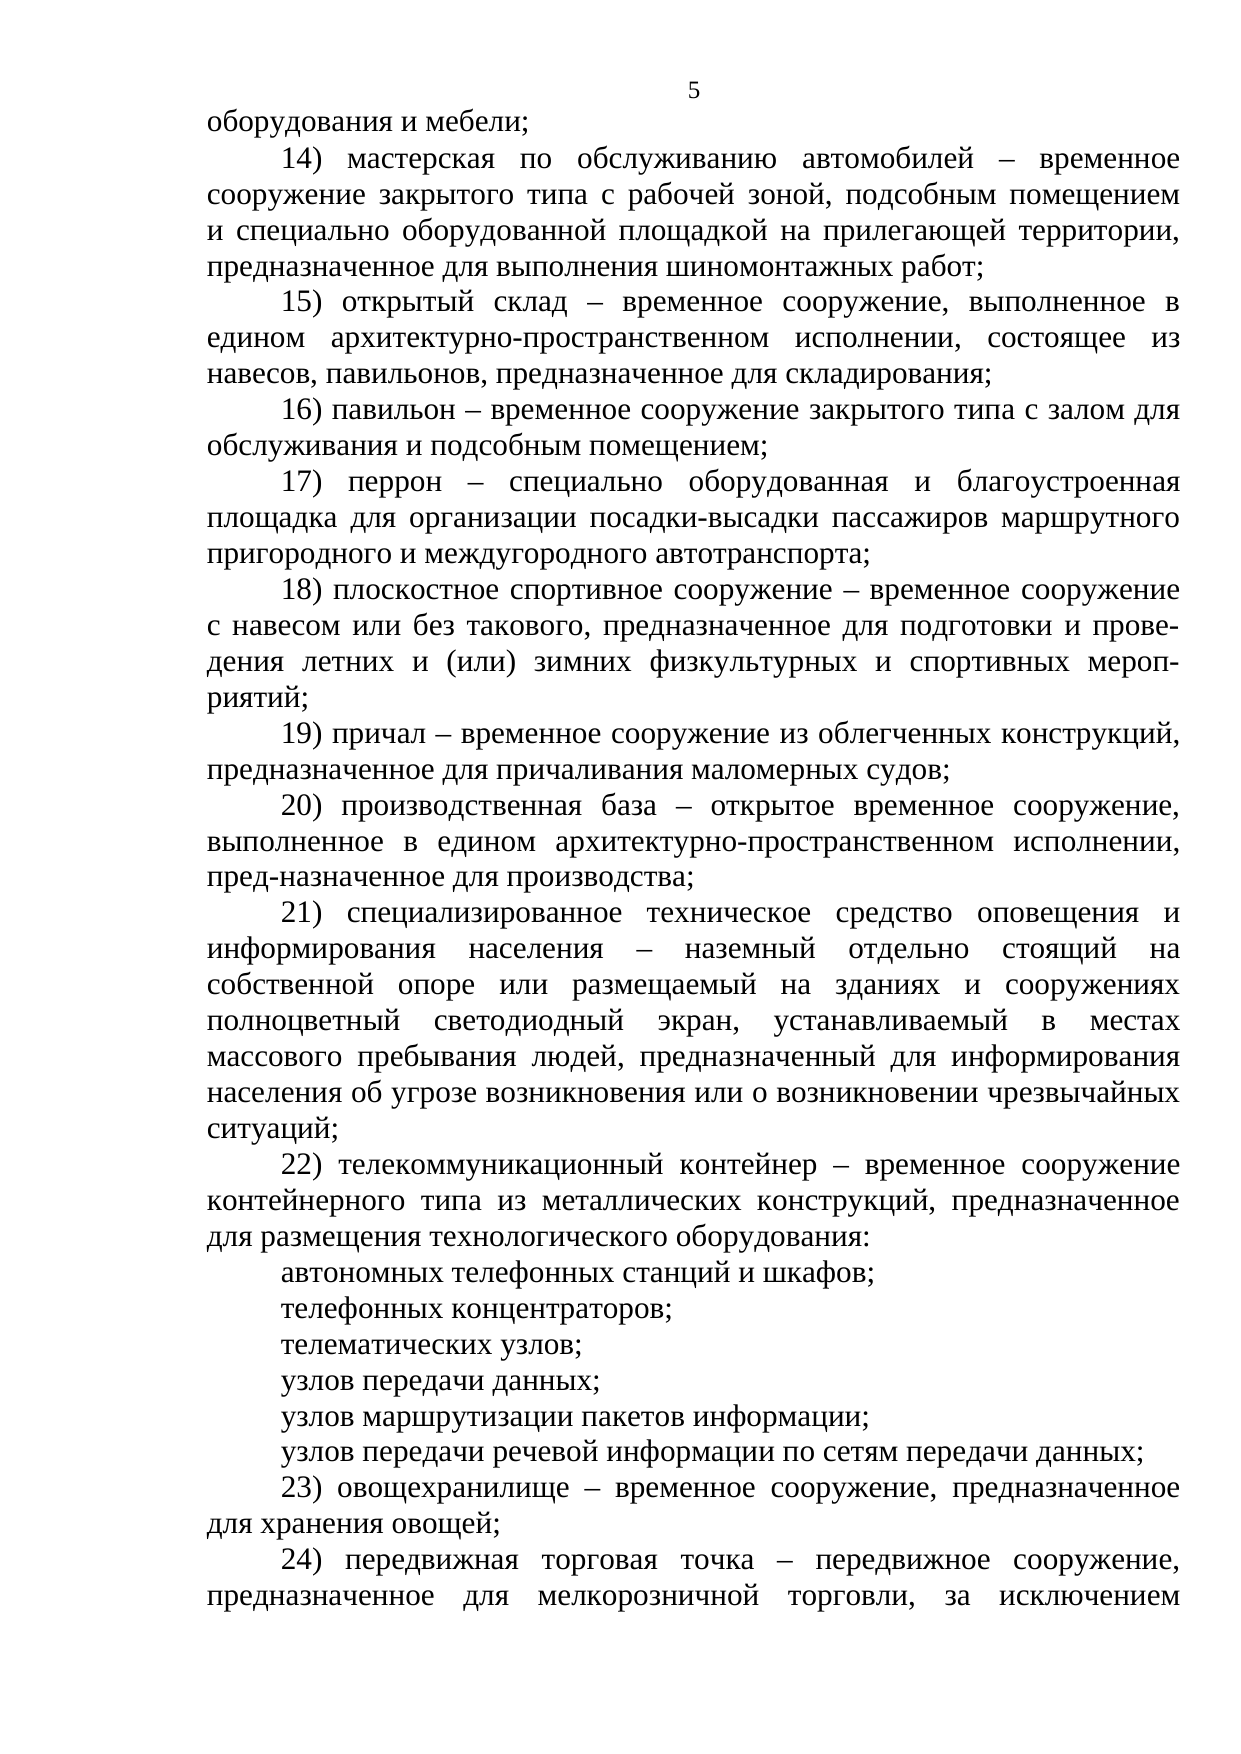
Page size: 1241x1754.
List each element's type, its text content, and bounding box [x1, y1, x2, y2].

text 18) плоскостное спортивное сооружение – временное сооружение с навесом или без такового, предназначенное для подготовки и прове-дения летних и (или) зимних физкультурных и спортивных мероп-риятий; [207, 570, 1181, 714]
text узлов передачи данных; [207, 1361, 1181, 1397]
text автономных телефонных станций и шкафов; [207, 1253, 1181, 1289]
text 22) телекоммуникационный контейнер – временное сооружение контейнерного типа из металлических конструкций, предназначенное для размещения технологического оборудования: [207, 1145, 1181, 1253]
text телефонных концентраторов; [207, 1289, 1181, 1325]
text 16) павильон – временное сооружение закрытого типа с залом для обслуживания и подсобным помещением; [207, 391, 1181, 462]
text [207, 1541, 1181, 1612]
text 14) мастерская по обслуживанию автомобилей – временное сооружение закрытого типа с рабочей зоной, подсобным помещением и специально оборудованной площадкой на прилегающей территории, предназначенное для выполнения шиномонтажных работ; [207, 139, 1181, 283]
text 20) производственная база – открытое временное сооружение, выполненное в едином архитектурно-пространственном исполнении, пред-назначенное для производства; [207, 786, 1181, 894]
text 23) овощехранилище – временное сооружение, предназначенное для хранения овощей; [207, 1469, 1181, 1541]
text 21) специализированное техническое средство оповещения и информирования населения – наземный отдельно стоящий на собственной опоре или размещаемый на зданиях и сооружениях полноцветный светодиодный экран, устанавливаемый в местах массового пребывания людей, предназначенный для информирования населения об угрозе возникновения или о возникновении чрезвычайных ситуаций; [207, 894, 1181, 1145]
text телематических узлов; [207, 1325, 1181, 1361]
text узлов маршрутизации пакетов информации; [207, 1397, 1181, 1433]
text 19) причал – временное сооружение из облегченных конструкций, предназначенное для причаливания маломерных судов; [207, 714, 1181, 786]
text 17) перрон – специально оборудованная и благоустроенная площадка для организации посадки-высадки пассажиров маршрутного пригородного и междугородного автотранспорта; [207, 462, 1181, 570]
text узлов передачи речевой информации по сетям передачи данных; [207, 1433, 1181, 1469]
text 15) открытый склад – временное сооружение, выполненное в едином архитектурно-пространственном исполнении, состоящее из навесов, павильонов, предназначенное для складирования; [207, 283, 1181, 391]
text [207, 104, 1181, 139]
